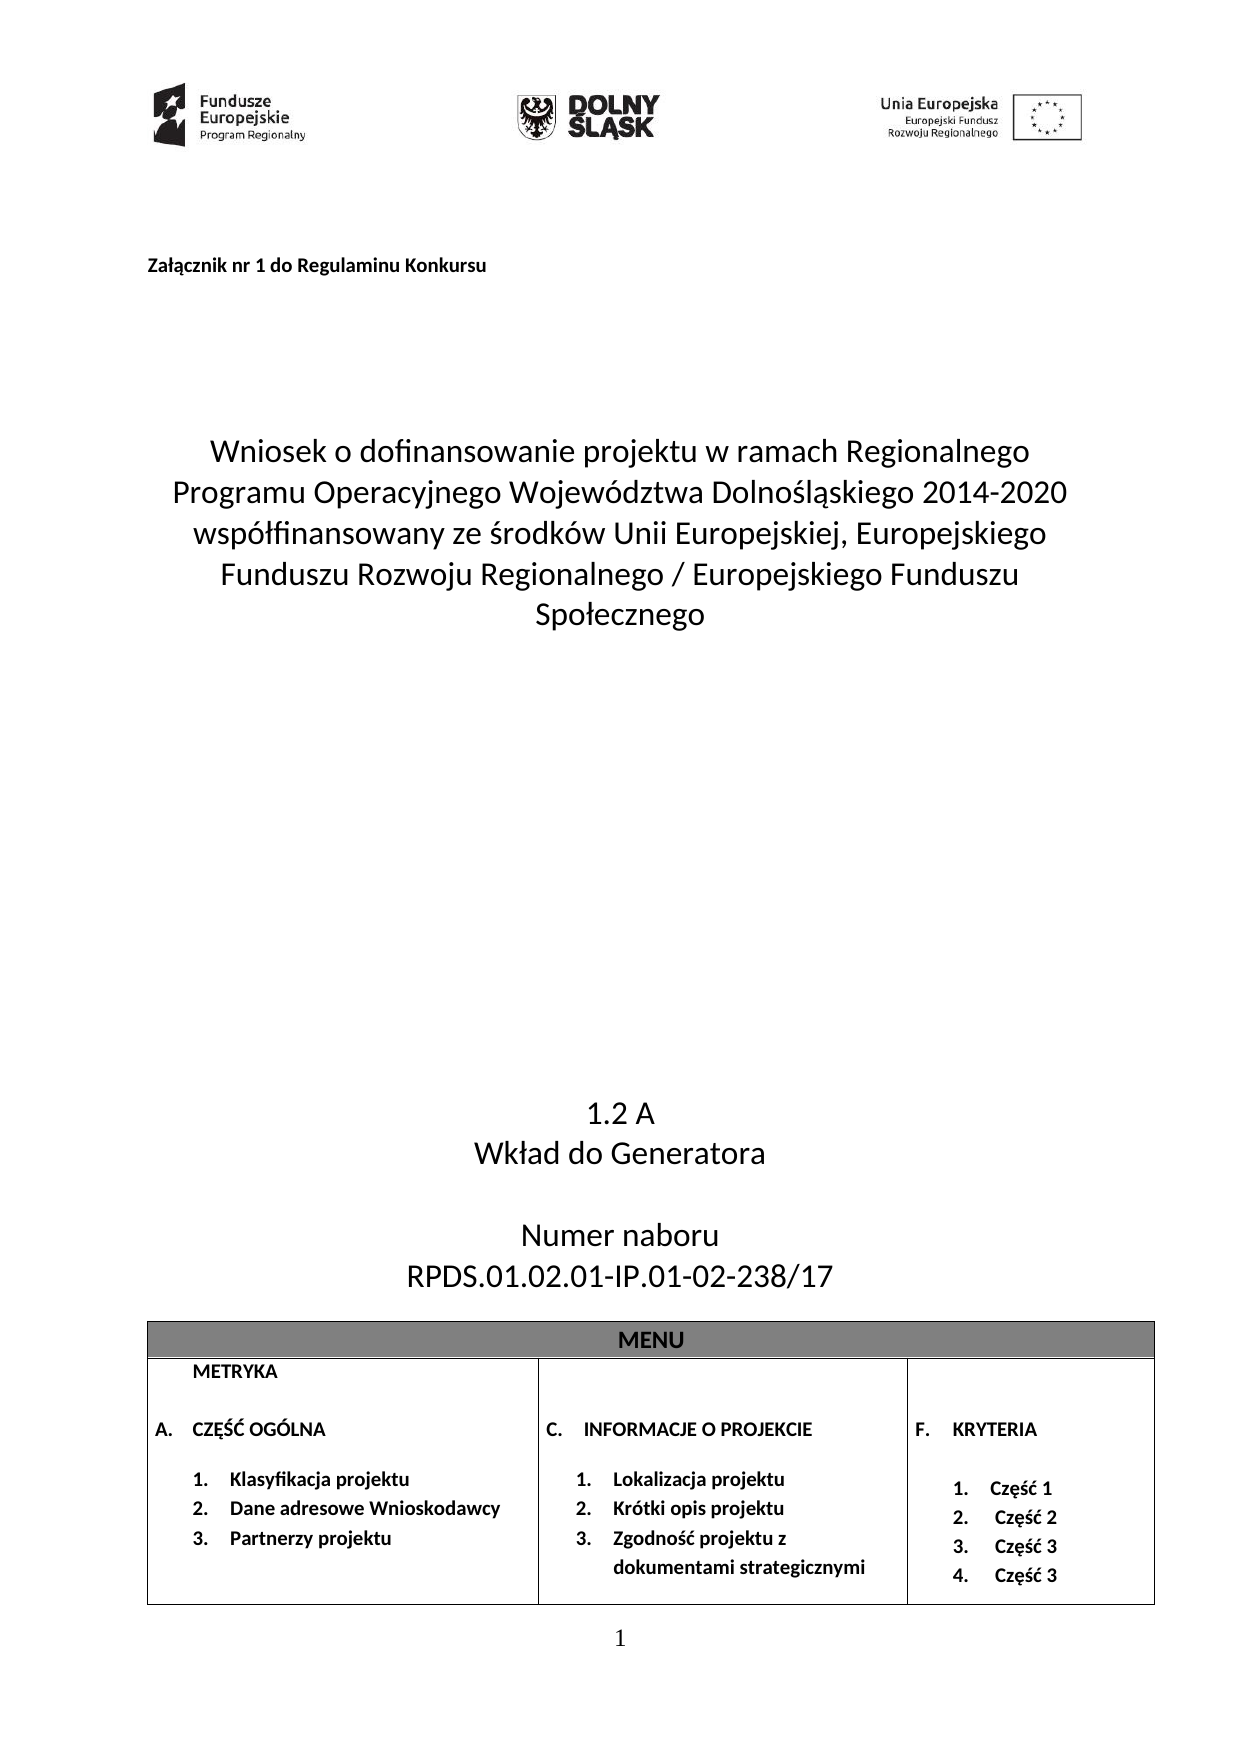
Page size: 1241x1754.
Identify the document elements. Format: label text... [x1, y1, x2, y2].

picture [90, 26, 1153, 200]
text Numer naboru [148, 1214, 1093, 1254]
text Wkład do Generatora [148, 1132, 1093, 1173]
table_header MENU [148, 1322, 1154, 1357]
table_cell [539, 1359, 907, 1604]
text 1.2 A [148, 1092, 1093, 1132]
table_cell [908, 1359, 1154, 1604]
text RPDS.01.02.01-IP.01-02-238/17 [148, 1254, 1093, 1295]
text Załącznik nr 1 do Regulaminu Konkursu [148, 253, 1093, 278]
text Wniosek o dofinansowanie projektu w ramach Regionalnego Programu Operacyjnego Województwa Dolnośląskiego 2014-2020 współfinansowany ze środków Unii Europejskiej, Europejskiego Funduszu Rozwoju Regionalnego / Europejskiego Funduszu Społecznego [148, 431, 1093, 634]
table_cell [148, 1359, 538, 1604]
